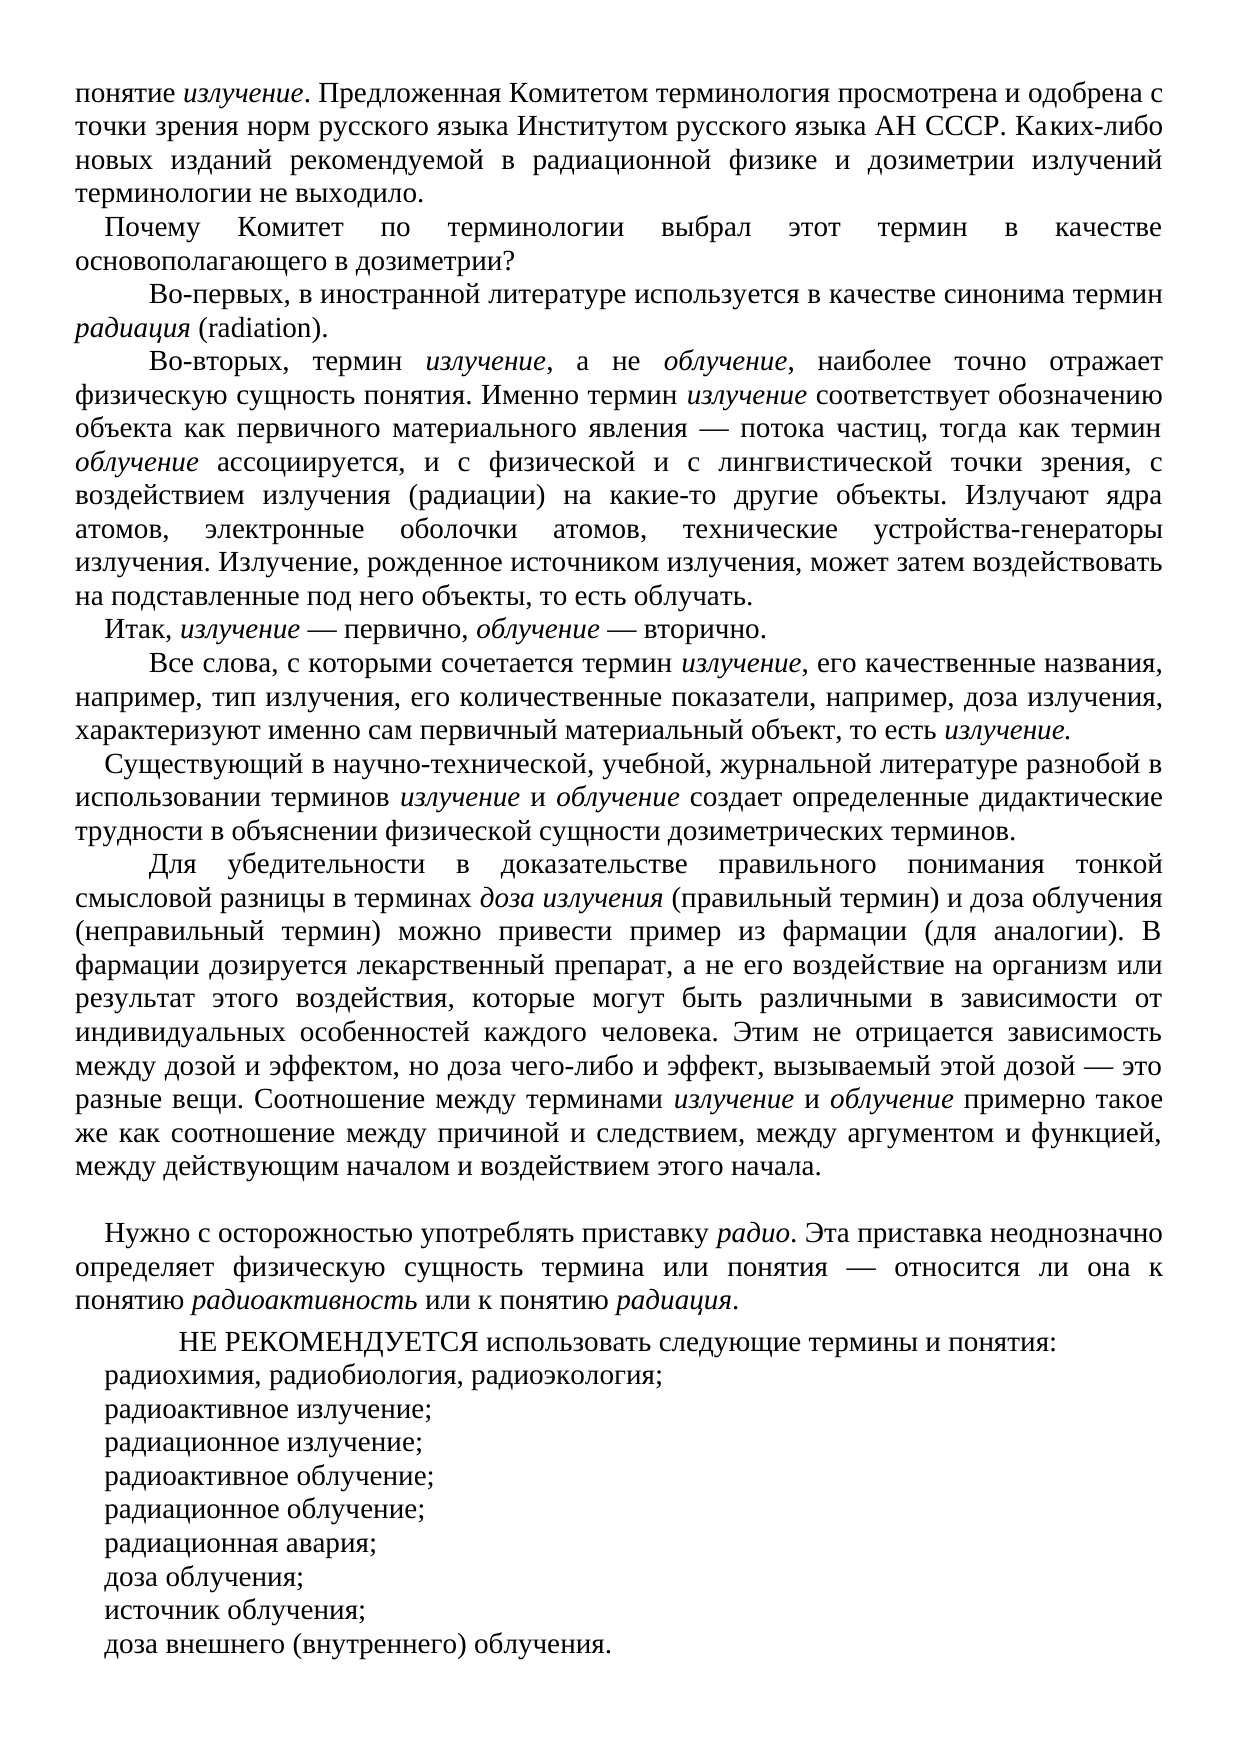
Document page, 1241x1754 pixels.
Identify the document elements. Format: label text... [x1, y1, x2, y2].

text Существующий в научно-технической, учебной, журнальной литературе разнобой в использовании терминов излучение и облучение создает определенные дидактические трудности в объяснении физической сущности дозиметрических терминов. [75, 746, 1163, 846]
text НЕ РЕКОМЕНДУЕТСЯ использовать следующие термины и понятия: [75, 1324, 1161, 1357]
text радиохимия, радиобиология, радиоэкология; [75, 1357, 1165, 1391]
text Во-вторых, термин излучение, а не облучение, наиболее точно отражает физическую сущность понятия. Именно термин излучение соответствует обозначению объекта как первичного материального явления — потока частиц, тогда как термин облучение ассоциируется, и с физической и с лингвистической точки зрения, с воздействием излучения (радиации) на какие-то другие объекты. Излучают ядра атомов, электронные оболочки атомов, технические устройства-генераторы излучения. Излучение, рожденное источником излучения, может затем воздействовать на подставленные под него объекты, то есть облучать. [75, 343, 1163, 612]
text Во-первых, в иностранной литературе используется в качестве синонима термин радиация (radiation). [75, 276, 1163, 343]
text радиационное излучение; [75, 1424, 1165, 1458]
text доза внешнего (внутреннего) облучения. [75, 1626, 1165, 1659]
text радиационная авария; [75, 1525, 1165, 1559]
text радиоактивное облучение; [75, 1458, 1165, 1492]
text Нужно с осторожностью употреблять приставку радио. Эта приставка неоднозначно определяет физическую сущность термина или понятия — относится ли она к понятию радиоактивность или к понятию радиация. [75, 1215, 1163, 1316]
text Итак, излучение — первично, облучение — вторично. [75, 612, 1163, 645]
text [75, 75, 1163, 209]
text доза облучения; [75, 1559, 1165, 1592]
text источник облучения; [75, 1592, 1165, 1626]
text радиоактивное излучение; [75, 1391, 1165, 1424]
text Для убедительности в доказательстве правильного понимания тонкой смысловой разницы в терминах доза излучения (правильный термин) и доза облучения (неправильный термин) можно привести пример из фармации (для аналогии). В фармации дозируется лекарственный препарат, а не его воздействие на организм или результат этого воздействия, которые могут быть различными в зависимости от индивидуальных особенностей каждого человека. Этим не отрицается зависимость между дозой и эффектом, но доза чего-либо и эффект, вызываемый этой дозой — это разные вещи. Соотношение между терминами излучение и облучение примерно такое же как соотношение между причиной и следствием, между аргументом и функцией, между действующим началом и воздействием этого начала. [75, 846, 1163, 1182]
text Все слова, с которыми сочетается термин излучение, его качественные названия, например, тип излучения, его количественные показатели, например, доза излучения, характеризуют именно сам первичный материальный объект, то есть излучение. [75, 645, 1163, 746]
text радиационное облучение; [75, 1492, 1165, 1525]
text Почему Комитет по терминологии выбрал этот термин в качестве основополагающего в дозиметрии? [75, 209, 1163, 276]
